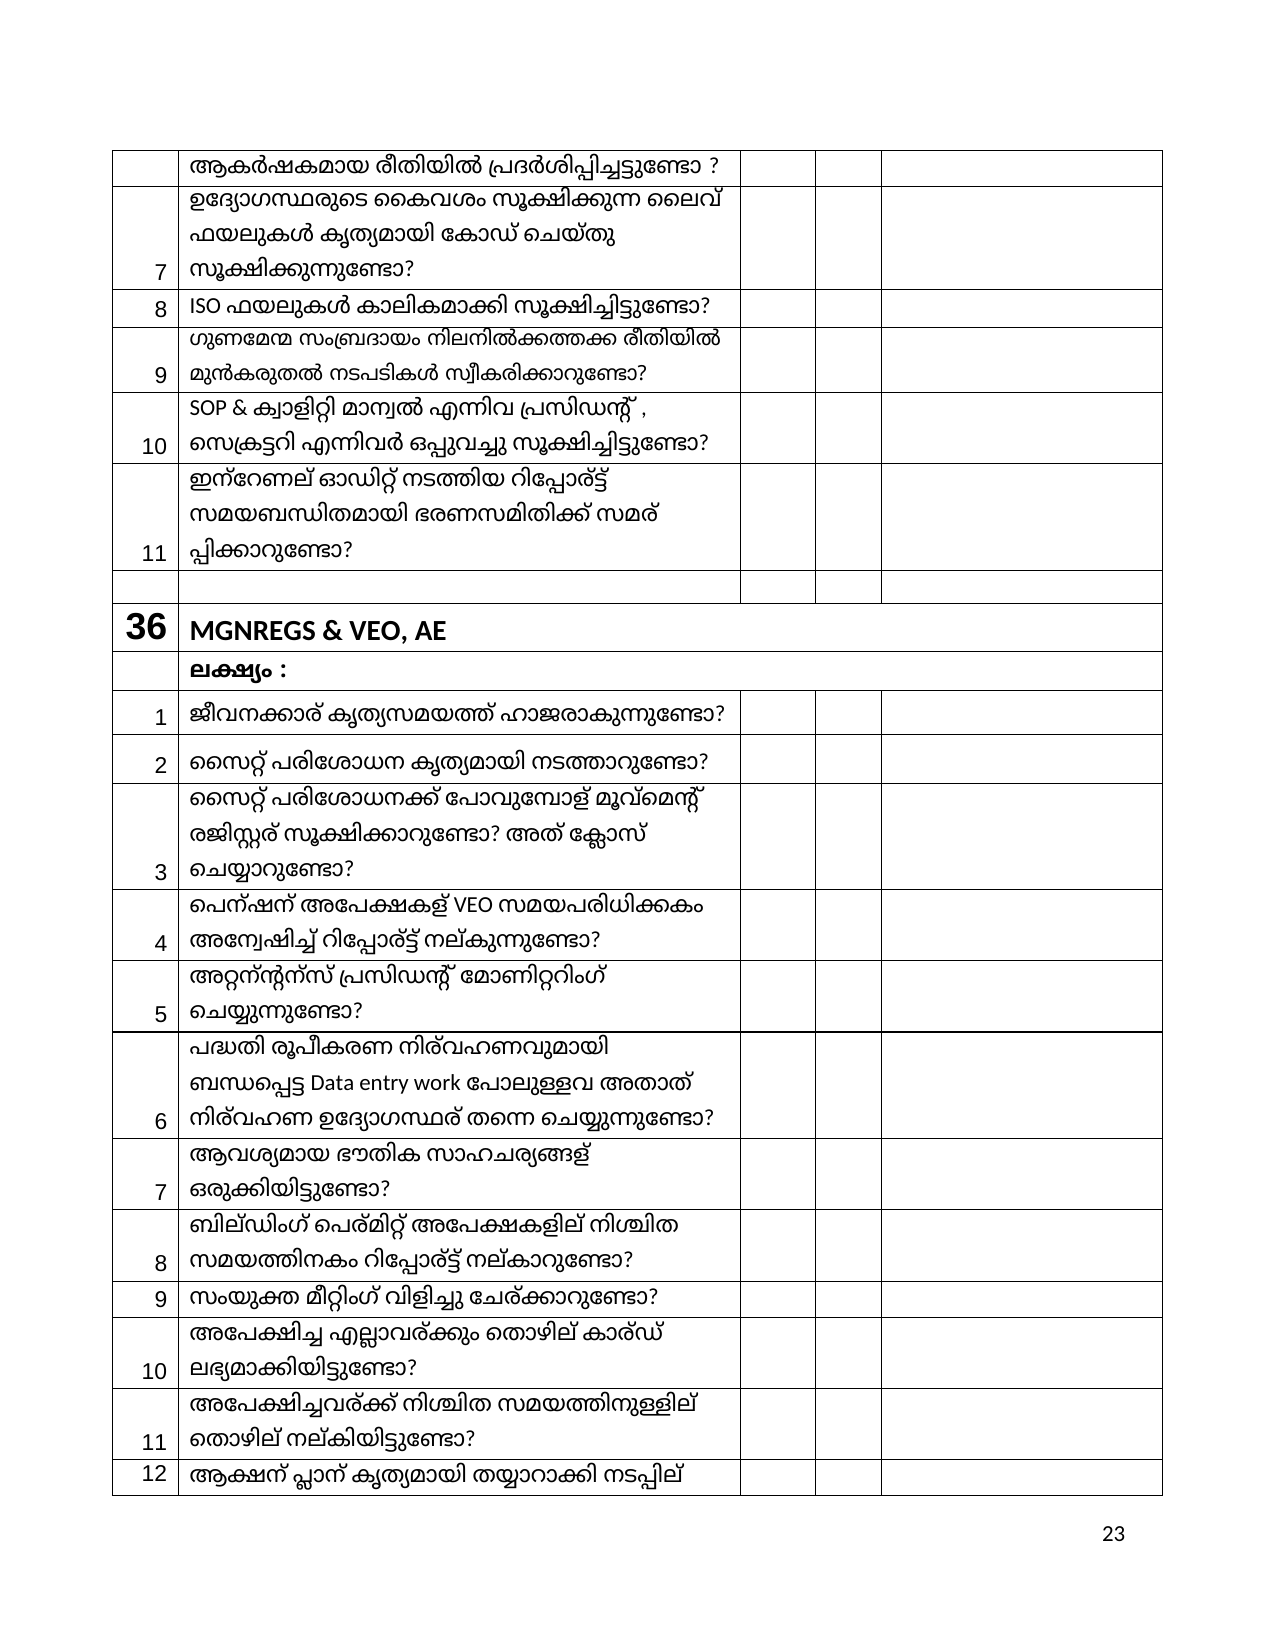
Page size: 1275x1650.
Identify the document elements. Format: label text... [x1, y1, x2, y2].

table_cell ഗുണമേന്മ സംബ്രദായം നിലനിൽക്കത്തക്ക രീതിയിൽ മുൻകരുതൽ നടപടികൾ സ്വീകരിക്കാറുണ്ടോ? [179, 328, 740, 392]
table_cell [741, 1389, 815, 1459]
table_cell ഉദ്യോഗസ്ഥരുടെ കൈവശം സൂക്ഷിക്കുന്ന ലൈവ് ഫയലുകൾ കൃത്യമായി കോഡ് ചെയ്തു സൂക്ഷിക്കുന്നുണ്ടോ? [179, 187, 740, 289]
table_cell 9 [113, 1282, 178, 1317]
table_cell 7 [113, 1139, 178, 1209]
table_cell അപേക്ഷിച്ച എല്ലാവര്‍ക്കും തൊഴില്‍ കാര്‍ഡ് ലഭ്യമാക്കിയിട്ടുണ്ടോ? [179, 1318, 740, 1388]
table_cell ജീവനക്കാര്‍ കൃത്യസമയത്ത് ഹാജരാകുന്നുണ്ടോ? [179, 691, 740, 734]
table_cell [741, 691, 815, 734]
table_cell 10 [113, 393, 178, 463]
table_cell [882, 393, 1162, 463]
table_cell [882, 571, 1162, 603]
table_cell [816, 1033, 881, 1138]
table_cell 4 [113, 890, 178, 960]
table_cell [816, 1282, 881, 1317]
table_cell [816, 151, 881, 186]
table_cell [882, 151, 1162, 186]
table_cell [741, 290, 815, 327]
table_cell ലക്ഷ്യം : [179, 652, 1162, 690]
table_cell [179, 1460, 740, 1495]
table_cell [816, 1318, 881, 1388]
table_cell [816, 393, 881, 463]
table_cell [882, 784, 1162, 889]
table_cell [816, 735, 881, 782]
table_cell [882, 1389, 1162, 1459]
table_cell [741, 571, 815, 603]
table_cell [741, 187, 815, 289]
table_cell [882, 1139, 1162, 1209]
table_cell പെന്‍ഷന്‍ അപേക്ഷകള്‍ VEO സമയപരിധിക്കകം അന്വേഷിച്ച് റിപ്പോര്‍ട്ട് നല്‍കുന്നുണ്ടോ? [179, 890, 740, 960]
table_cell [882, 691, 1162, 734]
table_cell 1 [113, 691, 178, 734]
table_cell 3 [113, 784, 178, 889]
table_cell ഇന്‍റേണല്‍ ഓഡിറ്റ് നടത്തിയ റിപ്പോര്‍ട്ട് സമയബന്ധിതമായി ഭരണസമിതിക്ക് സമര്‍പ്പിക്കാറുണ്ടോ? [179, 464, 740, 570]
table_cell [741, 961, 815, 1031]
table_cell [741, 1210, 815, 1281]
table_cell [179, 571, 740, 603]
table_cell 36 [113, 604, 178, 651]
table_cell 10 [113, 1318, 178, 1388]
table_cell SOP & ക്വാളിറ്റി മാന്വൽ എന്നിവ പ്രസിഡന്റ് , സെക്രട്ടറി എന്നിവർ ഒപ്പുവച്ചു സൂക്ഷിച്ചിട്ടുണ്ടോ? [179, 393, 740, 463]
table_cell [741, 1139, 815, 1209]
table_cell 6 [113, 1033, 178, 1138]
table_cell 7 [113, 187, 178, 289]
table_cell [741, 1318, 815, 1388]
table_cell [882, 1210, 1162, 1281]
table_cell [741, 1282, 815, 1317]
table_cell അറ്റന്‍ന്റന്‍സ് പ്രസിഡന്റ് മോണിറ്ററിംഗ് ചെയ്യുന്നുണ്ടോ? [179, 961, 740, 1031]
table_cell [816, 1139, 881, 1209]
table_cell 11 [113, 464, 178, 570]
table_cell [882, 290, 1162, 327]
table_cell 8 [113, 1210, 178, 1281]
table_cell [882, 735, 1162, 782]
table_cell [882, 961, 1162, 1031]
table_cell [741, 890, 815, 960]
table_cell [741, 1033, 815, 1138]
table_cell 9 [113, 328, 178, 392]
table_cell [741, 464, 815, 570]
table_cell [882, 1033, 1162, 1138]
table_cell [113, 571, 178, 603]
table_cell ബില്‍ഡിംഗ് പെര്‍മിറ്റ്‌ അപേക്ഷകളില്‍ നിശ്ചിത സമയത്തിനകം റിപ്പോര്‍ട്ട് നല്‍കാറുണ്ടോ? [179, 1210, 740, 1281]
table_cell [816, 290, 881, 327]
table_cell [816, 328, 881, 392]
table_cell MGNREGS & VEO, AE [179, 604, 1162, 651]
table_cell 8 [113, 290, 178, 327]
table_cell ISO ഫയലുകൾ കാലികമാക്കി സൂക്ഷിച്ചിട്ടുണ്ടോ? [179, 290, 740, 327]
table_cell [816, 1389, 881, 1459]
table_cell [741, 151, 815, 186]
table_cell [882, 1282, 1162, 1317]
table_cell [816, 691, 881, 734]
table_cell [882, 890, 1162, 960]
table_cell [882, 1318, 1162, 1388]
table_cell [816, 890, 881, 960]
table_cell സൈറ്റ് പരിശോധനക്ക് പോവുമ്പോള്‍ മൂവ്മെന്റ് രജിസ്റ്റര്‍ സൂക്ഷിക്കാറുണ്ടോ? അത് ക്ലോസ് ചെയ്യാറുണ്ടോ? [179, 784, 740, 889]
table_cell [741, 735, 815, 782]
table_cell [741, 1460, 815, 1495]
table_cell [816, 784, 881, 889]
table_cell 11 [113, 1389, 178, 1459]
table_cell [179, 151, 740, 186]
table_cell [882, 1460, 1162, 1495]
table_cell അപേക്ഷിച്ചവര്‍ക്ക് നിശ്ചിത സമയത്തിനുള്ളില്‍ തൊഴില്‍ നല്‍കിയിട്ടുണ്ടോ? [179, 1389, 740, 1459]
table_cell [882, 328, 1162, 392]
table_cell 12 [113, 1460, 178, 1495]
table_cell സൈറ്റ് പരിശോധന കൃത്യമായി നടത്താറുണ്ടോ? [179, 735, 740, 782]
table_cell [741, 328, 815, 392]
table_cell [741, 393, 815, 463]
table_cell [816, 571, 881, 603]
table_cell 5 [113, 961, 178, 1031]
table_cell [816, 464, 881, 570]
table_cell [882, 464, 1162, 570]
table_cell [882, 187, 1162, 289]
table_cell സംയുക്ത മീറ്റിംഗ് വിളിച്ചു ചേര്‍ക്കാറുണ്ടോ? [179, 1282, 740, 1317]
table_cell [816, 187, 881, 289]
table_cell 2 [113, 735, 178, 782]
table_cell [113, 652, 178, 690]
table_cell 6 [113, 151, 178, 186]
table_cell ആവശ്യമായ ഭൗതിക സാഹചര്യങ്ങള്‍ ഒരുക്കിയിട്ടുണ്ടോ? [179, 1139, 740, 1209]
table_cell [816, 961, 881, 1031]
table_cell [816, 1210, 881, 1281]
table_cell [741, 784, 815, 889]
table_cell [816, 1460, 881, 1495]
table_cell പദ്ധതി രൂപീകരണ നിര്‍വഹണവുമായി ബന്ധപ്പെട്ട Data entry work പോലുള്ളവ അതാത് നിര്‍വഹണ ഉദ്യോഗസ്ഥര്‍ തന്നെ ചെയ്യുന്നുണ്ടോ? [179, 1033, 740, 1138]
